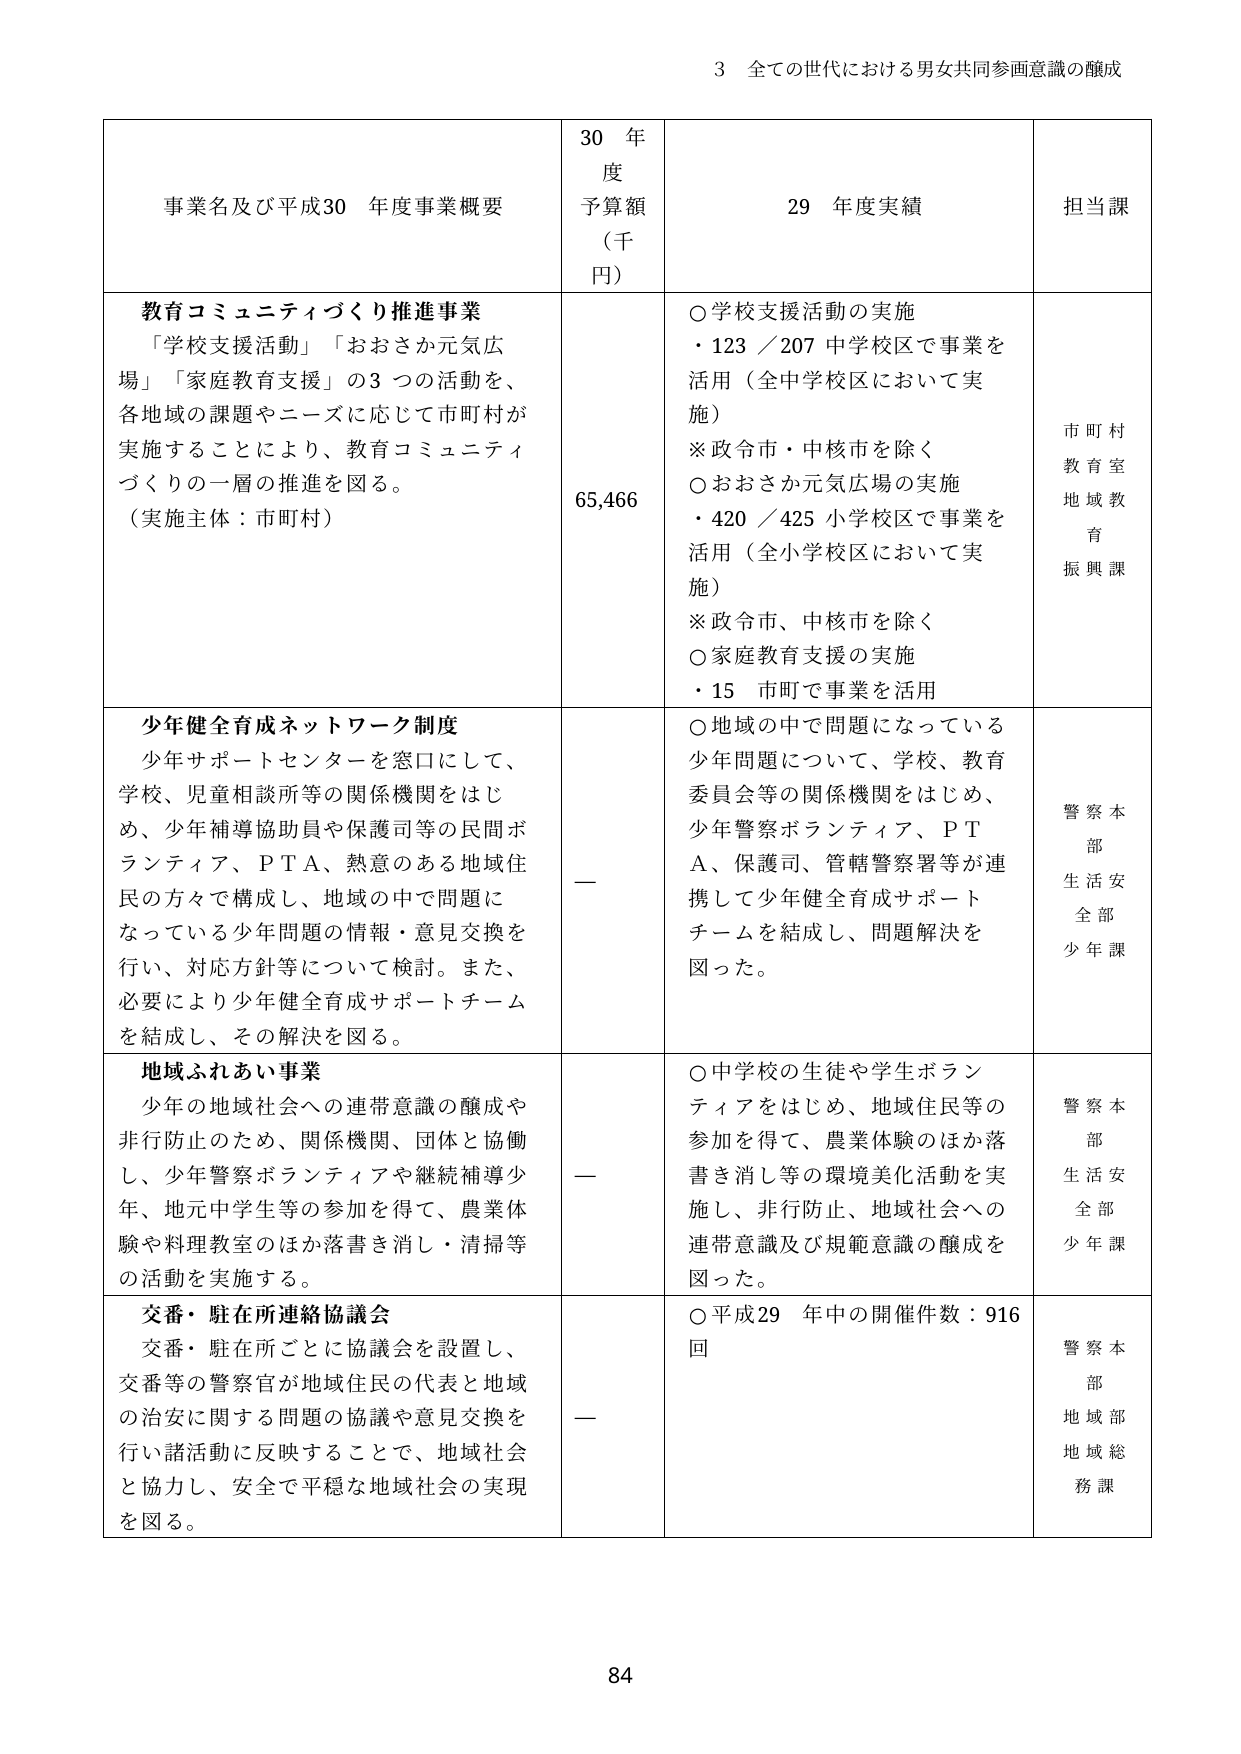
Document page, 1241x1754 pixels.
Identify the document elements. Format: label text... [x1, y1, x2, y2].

table_cell ○中学校の生徒や学生ボランティアをはじめ、地域住民等の参加を得て、農業体験のほか落書き消し等の環境美化活動を実施し、非行防止、地域社会への連帯意識及び規範意識の醸成を図った。 [665, 1054, 1033, 1295]
table_cell 教育コミュニティづくり推進事業 「学校支援活動」「おおさか元気広場」「家庭教育支援」の3つの活動を、各地域の課題やニーズに応じて市町村が実施することにより、教育コミュニティづくりの一層の推進を図る。 （実施主体：市町村） [104, 293, 561, 707]
table_header 30年度 予算額 （千円） [562, 120, 664, 292]
table_cell 警察本部 生活安全部 少年課 [1034, 708, 1151, 1052]
table_cell 地域ふれあい事業 少年の地域社会への連帯意識の醸成や非行防止のため、関係機関、団体と協働し、少年警察ボランティアや継続補導少年、地元中学生等の参加を得て、農業体験や料理教室のほか落書き消し・清掃等の活動を実施する。 [104, 1054, 561, 1295]
table_cell 警察本部 生活安全部 少年課 [1034, 1054, 1151, 1295]
table_cell ― [562, 1054, 664, 1295]
table_header 事業名及び平成30年度事業概要 [104, 120, 561, 292]
table_cell ○学校支援活動の実施 ・123／207中学校区で事業を活用（全中学校区において実施） ※政令市・中核市を除く ○おおさか元気広場の実施 ・420／425小学校区で事業を活用（全小学校区において実施） ※政令市、中核市を除く ○家庭教育支援の実施 ・15市町で事業を活用 [665, 293, 1033, 707]
table_cell ○地域の中で問題になっている少年問題について、学校、教育委員会等の関係機関をはじめ、少年警察ボランティア、ＰＴＡ、保護司、管轄警察署等が連携して少年健全育成サポートチームを結成し、問題解決を図った。 [665, 708, 1033, 1052]
table_cell 警察本部 地域部 地域総務課 [1034, 1296, 1151, 1537]
table_header 担当課 [1034, 120, 1151, 292]
table_header 29年度実績 [665, 120, 1033, 292]
table_cell 交番･駐在所連絡協議会 交番･駐在所ごとに協議会を設置し、交番等の警察官が地域住民の代表と地域の治安に関する問題の協議や意見交換を行い諸活動に反映することで、地域社会と協力し、安全で平穏な地域社会の実現を図る。 [104, 1296, 561, 1537]
table_cell 市町村教育室 地域教育 振興課 [1034, 293, 1151, 707]
table_cell ― [562, 708, 664, 1052]
table_cell 65,466 [562, 293, 664, 707]
table_cell ― [562, 1296, 664, 1537]
table_cell ○平成29年中の開催件数：916回 [665, 1296, 1033, 1537]
table_cell 少年健全育成ネットワーク制度 少年サポートセンターを窓口にして、学校、児童相談所等の関係機関をはじめ、少年補導協助員や保護司等の民間ボランティア、ＰＴＡ、熱意のある地域住民の方々で構成し、地域の中で問題になっている少年問題の情報・意見交換を行い、対応方針等について検討。また、必要により少年健全育成サポートチームを結成し、その解決を図る。 [104, 708, 561, 1052]
